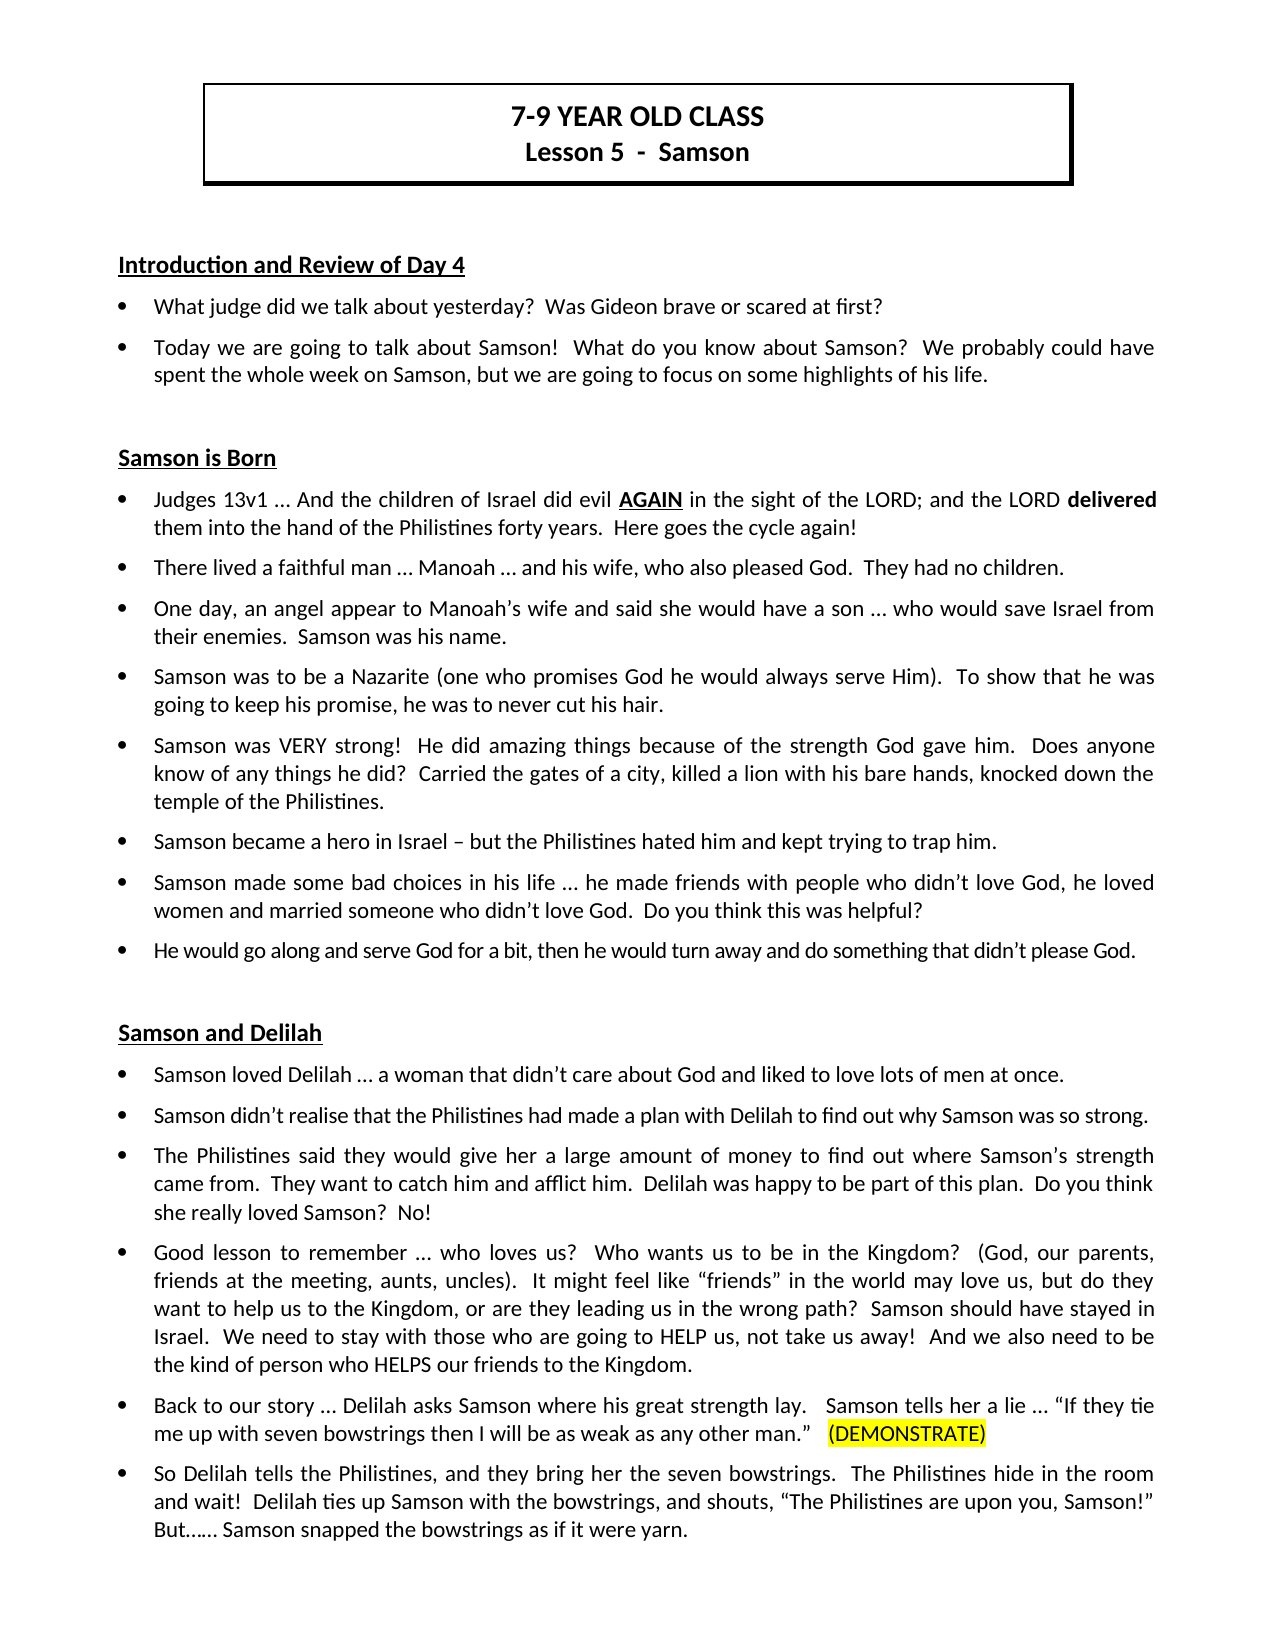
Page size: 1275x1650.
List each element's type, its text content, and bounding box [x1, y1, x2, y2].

list Samson became a hero in Israel – but the Philistines hated him and kept trying to trap him. [118, 827, 1157, 855]
list Samson was VERY strong! He did amazing things because of the strength God gave him. Does anyone know of any things he did? Carried the gates of a city, killed a lion with his bare hands, knocked down the temple of the Philistines. [118, 731, 1157, 815]
list Samson made some bad choices in his life … he made friends with people who didn’t love God, he loved women and married someone who didn’t love God. Do you think this was helpful? [118, 868, 1157, 924]
list The Philistines said they would give her a large amount of money to find out where Samson’s strength came from. They want to catch him and afflict him. Delilah was happy to be part of this plan. Do you think she really loved Samson? No! [118, 1142, 1157, 1226]
list Samson was to be a Nazarite (one who promises God he would always serve Him). To show that he was going to keep his promise, he was to never cut his hair. [118, 662, 1157, 718]
text Samson is Born [118, 442, 1157, 472]
list Good lesson to remember … who loves us? Who wants us to be in the Kingdom? (God, our parents, friends at the meeting, aunts, uncles). It might feel like “friends” in the world may love us, but do they want to help us to the Kingdom, or are they leading us in the wrong path? Samson should have stayed in Israel. We need to stay with those who are going to HELP us, not take us away! And we also need to be the kind of person who HELPS our friends to the Kingdom. [118, 1238, 1157, 1378]
list Back to our story … Delilah asks Samson where his great strength lay. Samson tells her a lie … “If they tie me up with seven bowstrings then I will be as weak as any other man.” (DEMONSTRATE) [118, 1391, 1157, 1447]
list Samson didn’t realise that the Philistines had made a plan with Delilah to find out why Samson was so strong. [118, 1101, 1157, 1129]
list He would go along and serve God for a bit, then he would turn away and do something that didn’t please God. [118, 936, 1157, 964]
list One day, an angel appear to Manoah’s wife and said she would have a son … who would save Israel from their enemies. Samson was his name. [118, 594, 1157, 650]
text Samson and Delilah [118, 1017, 1157, 1048]
list So Delilah tells the Philistines, and they bring her the seven bowstrings. The Philistines hide in the room and wait! Delilah ties up Samson with the bowstrings, and shouts, “The Philistines are upon you, Samson!” But…… Samson snapped the bowstrings as if it were yarn. [118, 1459, 1157, 1543]
table_header 7-9 YEAR OLD CLASS Lesson 5 - Samson [205, 85, 1069, 181]
list Samson loved Delilah … a woman that didn’t care about God and liked to love lots of men at once. [118, 1061, 1157, 1088]
list Today we are going to talk about Samson! What do you know about Samson? We probably could have spent the whole week on Samson, but we are going to focus on some highlights of his life. [118, 333, 1157, 389]
list There lived a faithful man … Manoah … and his wife, who also pleased God. They had no children. [118, 553, 1157, 581]
text Introduction and Review of Day 4 [118, 249, 1157, 279]
list Judges 13v1 … And the children of Israel did evil AGAIN in the sight of the LORD; and the LORD delivered them into the hand of the Philistines forty years. Here goes the cycle again! [118, 485, 1157, 541]
list What judge did we talk about yesterday? Was Gideon brave or scared at first? [118, 292, 1157, 320]
